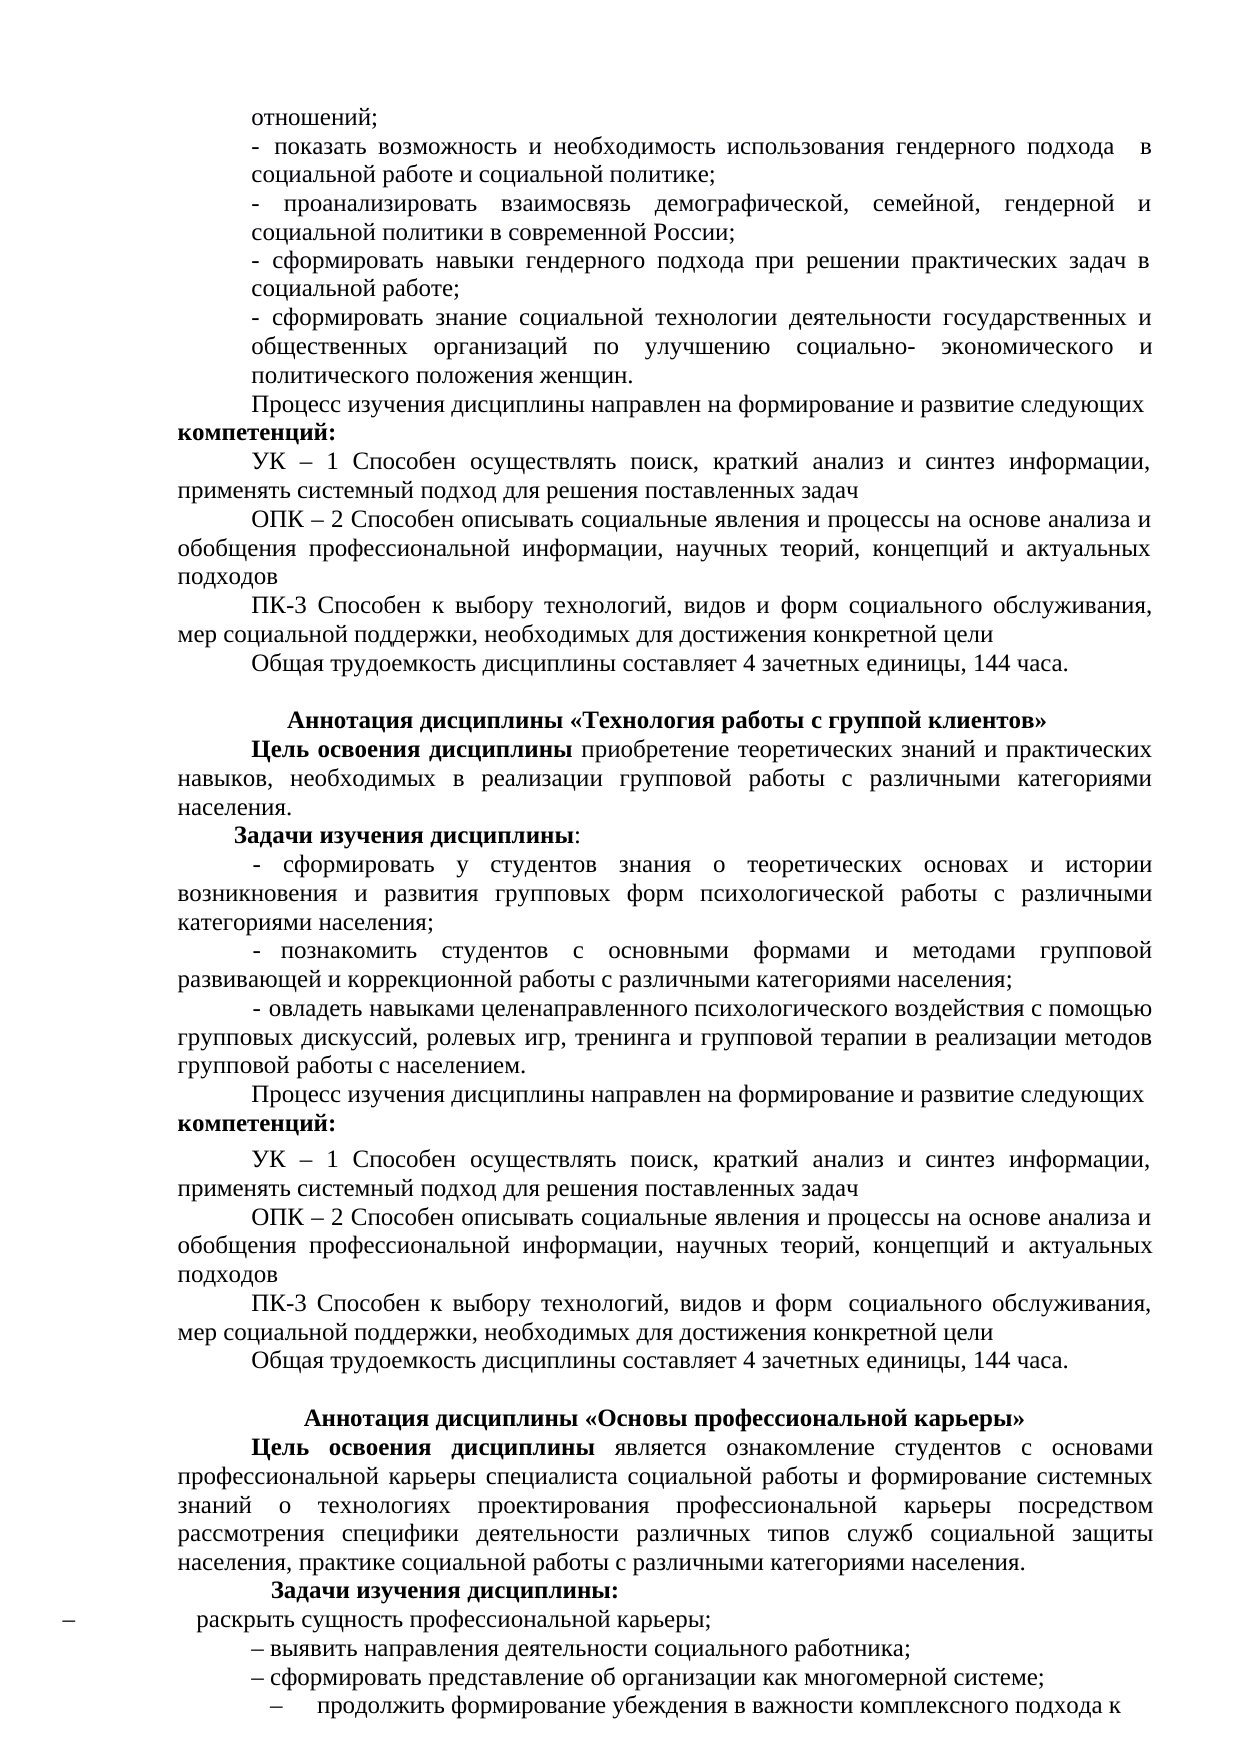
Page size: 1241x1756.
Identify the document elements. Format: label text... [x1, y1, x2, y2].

text Общая трудоемкость дисциплины составляет 4 зачетных единицы, 144 часа. [251, 648, 1223, 676]
text УК – 1 Способен осуществлять поиск, краткий анализ и синтез информации, применять системный подход для решения поставленных задач [177, 1144, 1151, 1202]
text ПК-3 Способен к выбору технологий, видов и форм социального обслуживания, мер социальной поддержки, необходимых для достижения конкретной цели [177, 590, 1153, 648]
list сформировать навыки гендерного подхода при решении практических задач в социальной работе; [251, 246, 1153, 302]
list проанализировать взаимосвязь демографической, семейной, гендерной и социальной политики в современной России; [251, 188, 1152, 246]
subtitle компетенций: [177, 1108, 1223, 1137]
list сформировать знание социальной технологии деятельности государственных и общественных организаций по улучшению социально- экономического и политического положения женщин. [251, 302, 1153, 389]
subtitle Аннотация дисциплины «Технология работы с группой клиентов» [287, 706, 1223, 734]
list овладеть навыками целенаправленного психологического воздействия с помощью групповых дискуссий, ролевых игр, тренинга и групповой терапии в реализации методов групповой работы с населением. [177, 993, 1153, 1079]
list сформировать у студентов знания о теоретических основах и истории возникновения и развития групповых форм психологической работы с различными категориями населения; [177, 849, 1153, 935]
text Общая трудоемкость дисциплины составляет 4 зачетных единицы, 144 часа. [251, 1346, 1223, 1374]
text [196, 1691, 1123, 1719]
text Цель освоения дисциплины приобретение теоретических знаний и практических навыков, необходимых в реализации групповой работы с различными категориями населения. [177, 734, 1152, 820]
subtitle компетенций: [177, 418, 1223, 446]
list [251, 102, 1152, 131]
text Процесс изучения дисциплины направлен на формирование и развитие следующих [251, 389, 1223, 417]
list сформировать представление об организации как многомерной системе; [251, 1662, 1223, 1691]
text Цель освоения дисциплины является ознакомление студентов с основами профессиональной карьеры специалиста социальной работы и формирование системных знаний о технологиях проектирования профессиональной карьеры посредством рассмотрения специфики деятельности различных типов служб социальной защиты населения, практике социальной работы с различными категориями населения. [177, 1432, 1153, 1576]
text Процесс изучения дисциплины направлен на формирование и развитие следующих [251, 1079, 1223, 1108]
list познакомить студентов с основными формами и методами групповой развивающей и коррекционной работы с различными категориями населения; [177, 935, 1152, 993]
subtitle Аннотация дисциплины «Основы профессиональной карьеры» [303, 1404, 1223, 1432]
subtitle Задачи изучения дисциплины: [234, 820, 1223, 849]
list показать возможность и необходимость использования гендерного подхода в социальной работе и социальной политике; [251, 131, 1152, 188]
text УК – 1 Способен осуществлять поиск, краткий анализ и синтез информации, применять системный подход для решения поставленных задач [177, 446, 1151, 504]
list раскрыть сущность профессиональной карьеры; [62, 1604, 828, 1633]
list выявить направления деятельности социального работника; [251, 1633, 1223, 1662]
subtitle Задачи изучения дисциплины: [145, 1576, 744, 1604]
text ПК-3 Способен к выбору технологий, видов и форм социального обслуживания, мер социальной поддержки, необходимых для достижения конкретной цели [177, 1288, 1152, 1346]
